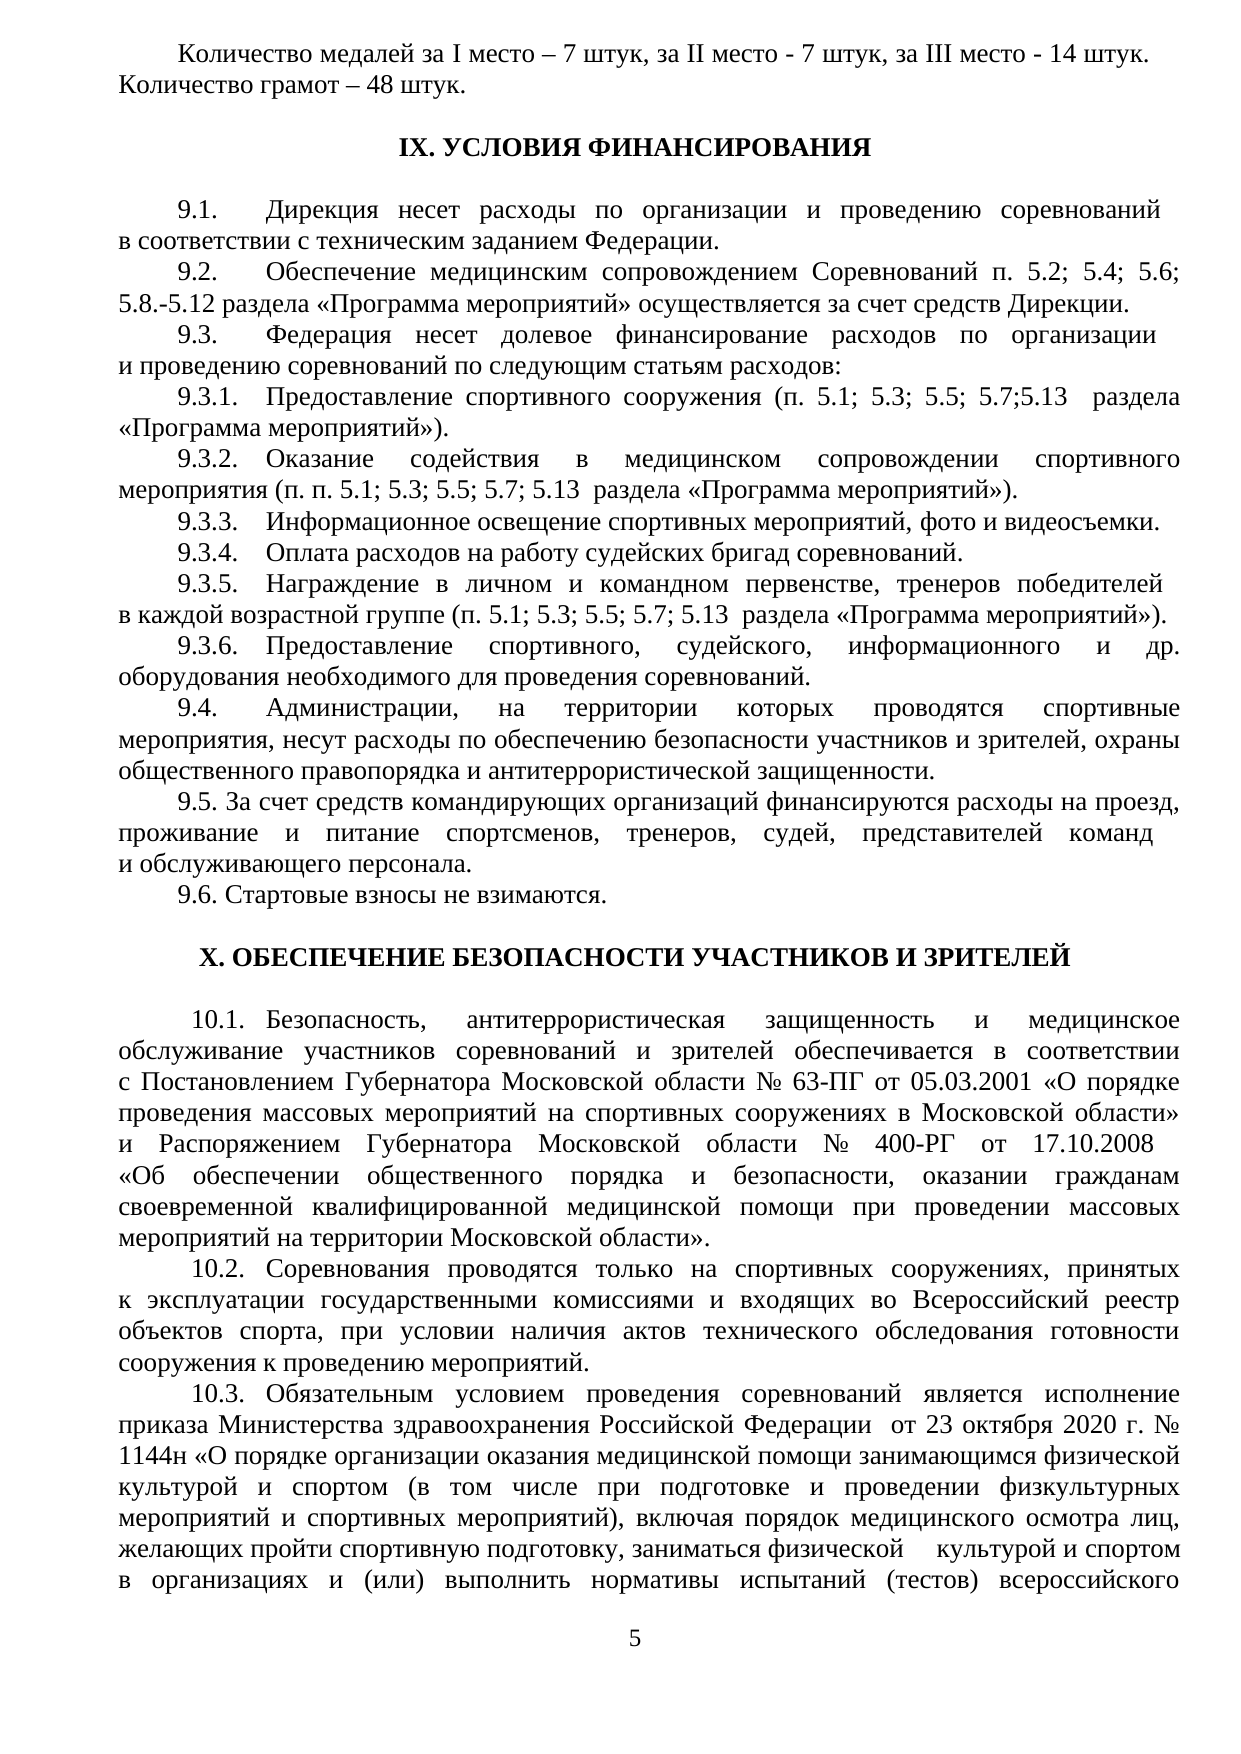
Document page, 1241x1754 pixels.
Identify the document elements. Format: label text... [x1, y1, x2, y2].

list Безопасность, антитеррористическая защищенность и медицинское обслуживание участников соревнований и зрителей обеспечивается в соответствии с Постановлением Губернатора Московской области № 63-ПГ от 05.03.2001 «О порядке проведения массовых мероприятий на спортивных сооружениях в Московской области» и Распоряжением Губернатора Московской области № 400-РГ от 17.10.2008 «Об обеспечении общественного порядка и безопасности, оказании гражданам своевременной квалифицированной медицинской помощи при проведении массовых мероприятий на территории Московской области». [118, 1003, 1181, 1252]
list Предоставление спортивного, судейского, информационного и др. оборудования необходимого для проведения соревнований. [118, 629, 1181, 692]
list Соревнования проводятся только на спортивных сооружениях, принятых к эксплуатации государственными комиссиями и входящих во Всероссийский реестр объектов спорта, при условии наличия актов технического обследования готовности сооружения к проведению мероприятий. [118, 1252, 1181, 1377]
list Администрации, на территории которых проводятся спортивные мероприятия, несут расходы по обеспечению безопасности участников и зрителей, охраны общественного правопорядка и антитеррористической защищенности. [118, 692, 1181, 785]
list Оплата расходов на работу судейских бригад соревнований. [118, 536, 1181, 567]
text IX. УСЛОВИЯ ФИНАНСИРОВАНИЯ [118, 131, 1152, 162]
text Количество медалей за I место – 7 штук, за II место - 7 штук, за III место - 14 штук. Количество грамот – 48 штук. [118, 37, 1152, 100]
list Награждение в личном и командном первенстве, тренеров победителей в каждой возрастной группе (п. 5.1; 5.3; 5.5; 5.7; 5.13 раздела «Программа мероприятий»). [118, 567, 1181, 629]
list Федерация несет долевое финансирование расходов по организации и проведению соревнований по следующим статьям расходов: [118, 318, 1181, 380]
list Предоставление спортивного сооружения (п. 5.1; 5.3; 5.5; 5.7;5.13 раздела «Программа мероприятий»). [118, 380, 1181, 442]
list Обеспечение медицинским сопровождением Соревнований п. 5.2; 5.4; 5.6; 5.8.-5.12 раздела «Программа мероприятий» осуществляется за счет средств Дирекции. [118, 256, 1181, 318]
list Оказание содействия в медицинском сопровождении спортивного мероприятия (п. п. 5.1; 5.3; 5.5; 5.7; 5.13 раздела «Программа мероприятий»). [118, 442, 1181, 505]
list Информационное освещение спортивных мероприятий, фото и видеосъемки. [118, 505, 1181, 536]
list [118, 1377, 1181, 1595]
text 9.5. За счет средств командирующих организаций финансируются расходы на проезд, проживание и питание спортсменов, тренеров, судей, представителей команд и обслуживающего персонала. [118, 785, 1181, 878]
text X. ОБЕСПЕЧЕНИЕ БЕЗОПАСНОСТИ УЧАСТНИКОВ И ЗРИТЕЛЕЙ [118, 941, 1152, 972]
list Дирекция несет расходы по организации и проведению соревнований в соответствии с техническим заданием Федерации. [118, 193, 1181, 256]
text 9.6. Стартовые взносы не взимаются. [118, 878, 1181, 909]
